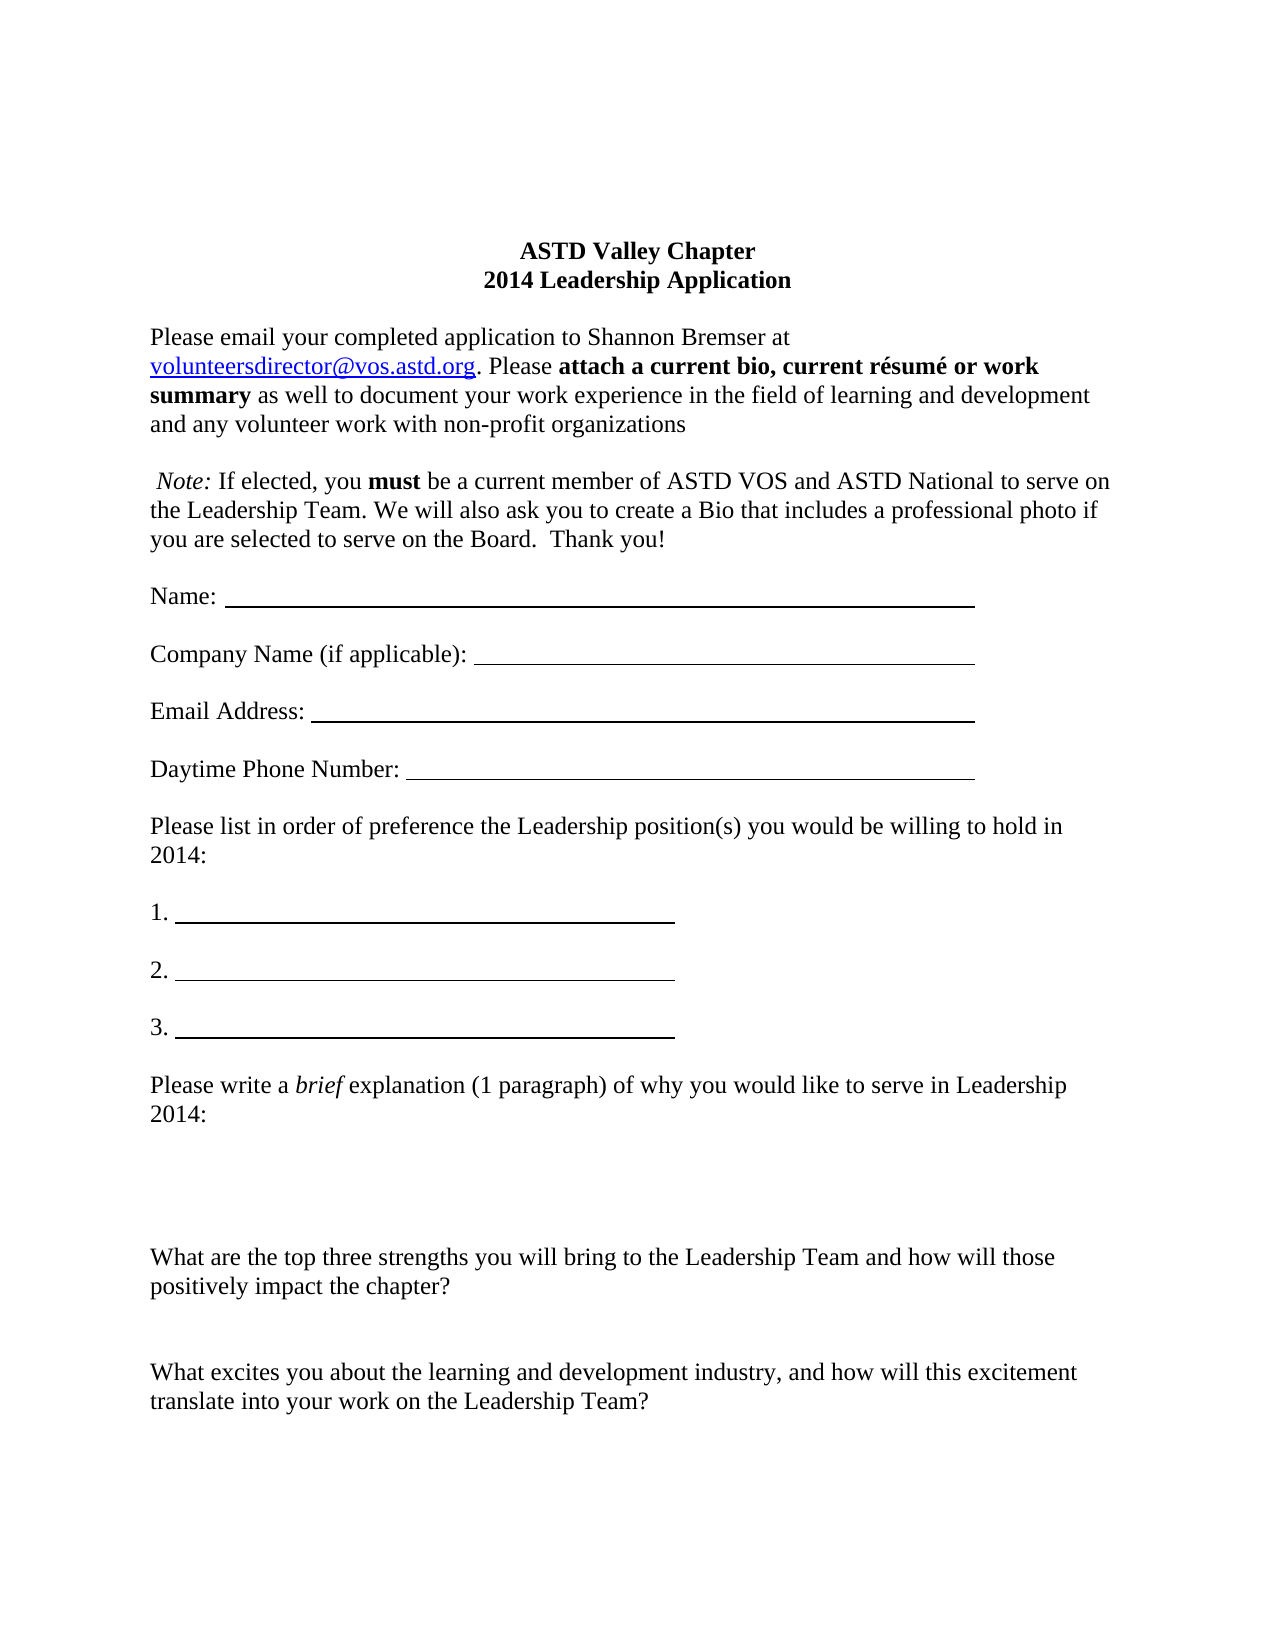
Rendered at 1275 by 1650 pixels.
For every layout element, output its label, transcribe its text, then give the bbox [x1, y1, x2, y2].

text Please write a brief explanation (1 paragraph) of why you would like to serve in Leadership 2014: [150, 1070, 1125, 1127]
text Email Address: [150, 696, 1125, 725]
text Please email your completed application to Shannon Bremser at volunteersdirector@vos.astd.org. Please attach a current bio, current résumé or work summary as well to document your work experience in the field of learning and development and any volunteer work with non-profit organizations [150, 322, 1125, 437]
text ASTD Valley Chapter [150, 236, 1125, 265]
text What are the top three strengths you will bring to the Leadership Team and how will those positively impact the chapter? [150, 1242, 1125, 1300]
text Note: If elected, you must be a current member of ASTD VOS and ASTD National to serve on the Leadership Team. We will also ask you to create a Bio that includes a professional photo if you are selected to serve on the Board. Thank you! [150, 466, 1125, 552]
text Company Name (if applicable): [150, 639, 1125, 667]
text Daytime Phone Number: [150, 754, 1125, 782]
text Name: [150, 581, 1125, 610]
text What excites you about the learning and development industry, and how will this excitement translate into your work on the Leadership Team? [150, 1357, 1125, 1415]
text 1. [150, 897, 1125, 926]
text 2. [150, 955, 1125, 984]
text 3. [150, 1012, 1125, 1041]
text Please list in order of preference the Leadership position(s) you would be willing to hold in 2014: [150, 811, 1125, 869]
text 2014 Leadership Application [150, 265, 1125, 294]
